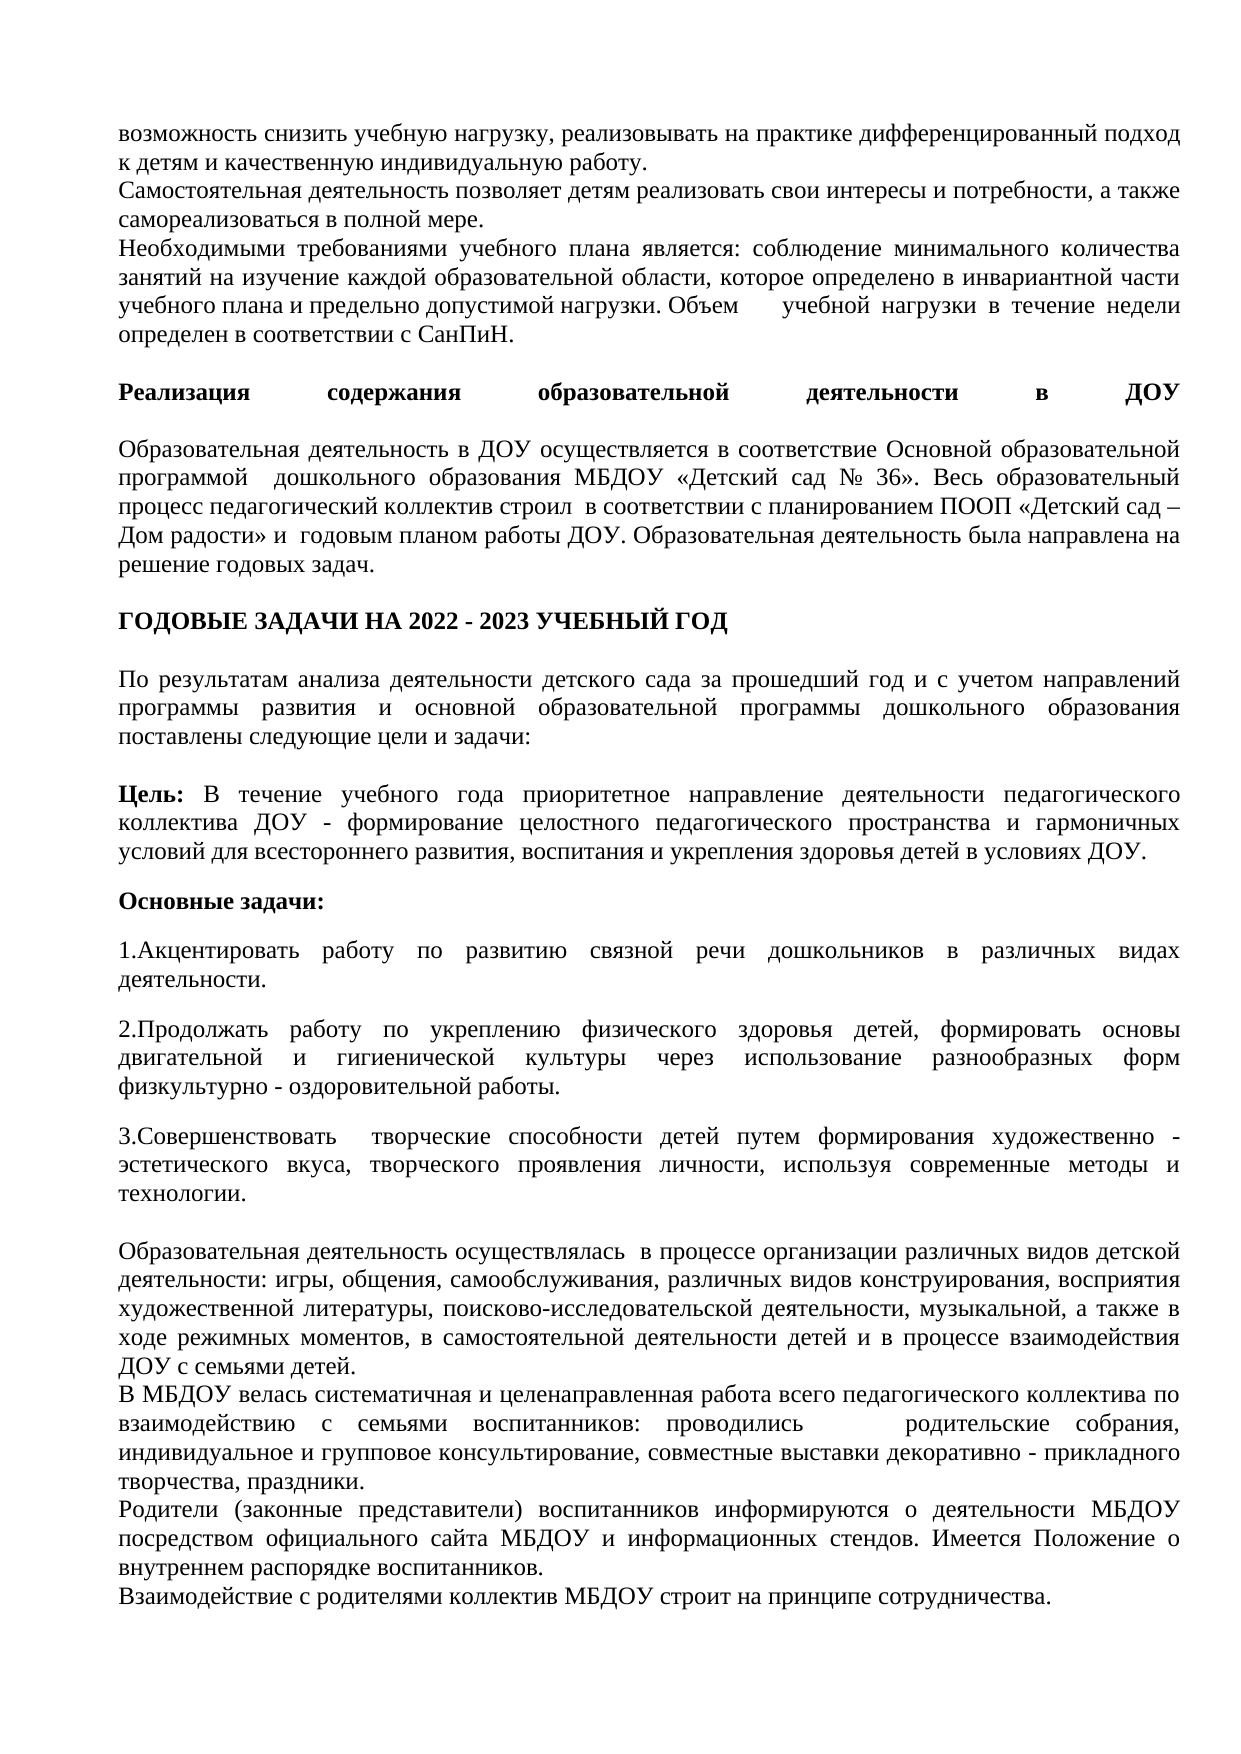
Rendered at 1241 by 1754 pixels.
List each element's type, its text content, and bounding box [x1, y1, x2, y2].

text Цель: В течение учебного года приоритетное направление деятельности педагогического коллектива ДОУ - формирование целостного педагогического пространства и гармоничных условий для всестороннего развития, воспитания и укрепления здоровья детей в условиях ДОУ. [118, 779, 1181, 865]
text В МБДОУ велась систематичная и целенаправленная работа всего педагогического коллектива по взаимодействию с семьями воспитанников: проводились родительские собрания, индивидуальное и групповое консультирование, совместные выставки декоративно - прикладного творчества, праздники. [118, 1379, 1181, 1494]
text 1.Акцентировать работу по развитию связной речи дошкольников в различных видах деятельности. [118, 935, 1181, 993]
text ГОДОВЫЕ ЗАДАЧИ НА 2022 - 2023 УЧЕБНЫЙ ГОД [118, 606, 1181, 635]
text Родители (законные представители) воспитанников информируются о деятельности МБДОУ посредством официального сайта МБДОУ и информационных стендов. Имеется Положение о внутреннем распорядке воспитанников. [118, 1494, 1181, 1581]
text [118, 118, 1181, 176]
text Необходимыми требованиями учебного плана является: соблюдение минимального количества занятий на изучение каждой образовательной области, которое определено в инвариантной части учебного плана и предельно допустимой нагрузки. Объем учебной нагрузки в течение недели определен в соответствии с СанПиН. [118, 233, 1181, 348]
text 3.Совершенствовать творческие способности детей путем формирования художественно - эстетического вкуса, творческого проявления личности, используя современные методы и технологии. [118, 1121, 1181, 1207]
text Самостоятельная деятельность позволяет детям реализовать свои интересы и потребности, а также самореализоваться в полной мере. [118, 176, 1181, 233]
text Образовательная деятельность в ДОУ осуществляется в соответствие Основной образовательной программой дошкольного образования МБДОУ «Детский сад № 36». Весь образовательный процесс педагогический коллектив строил в соответствии с планированием ПООП «Детский сад – Дом радости» и годовым планом работы ДОУ. Образовательная деятельность была направлена на решение годовых задач. [118, 434, 1181, 577]
text 2.Продолжать работу по укреплению физического здоровья детей, формировать основы двигательной и гигиенической культуры через использование разнообразных форм физкультурно - оздоровительной работы. [118, 1014, 1181, 1100]
text Образовательная деятельность осуществлялась в процессе организации различных видов детской деятельности: игры, общения, самообслуживания, различных видов конструирования, восприятия художественной литературы, поисково-исследовательской деятельности, музыкальной, а также в ходе режимных моментов, в самостоятельной деятельности детей и в процессе взаимодействия ДОУ с семьями детей. [118, 1236, 1181, 1379]
text Взаимодействие с родителями коллектив МБДОУ строит на принципе сотрудничества. [118, 1581, 1181, 1609]
text Основные задачи: [118, 886, 1181, 914]
text По результатам анализа деятельности детского сада за прошедший год и с учетом направлений программы развития и основной образовательной программы дошкольного образования поставлены следующие цели и задачи: [118, 664, 1181, 750]
text Реализация содержания образовательной деятельности в ДОУ [118, 377, 1181, 434]
